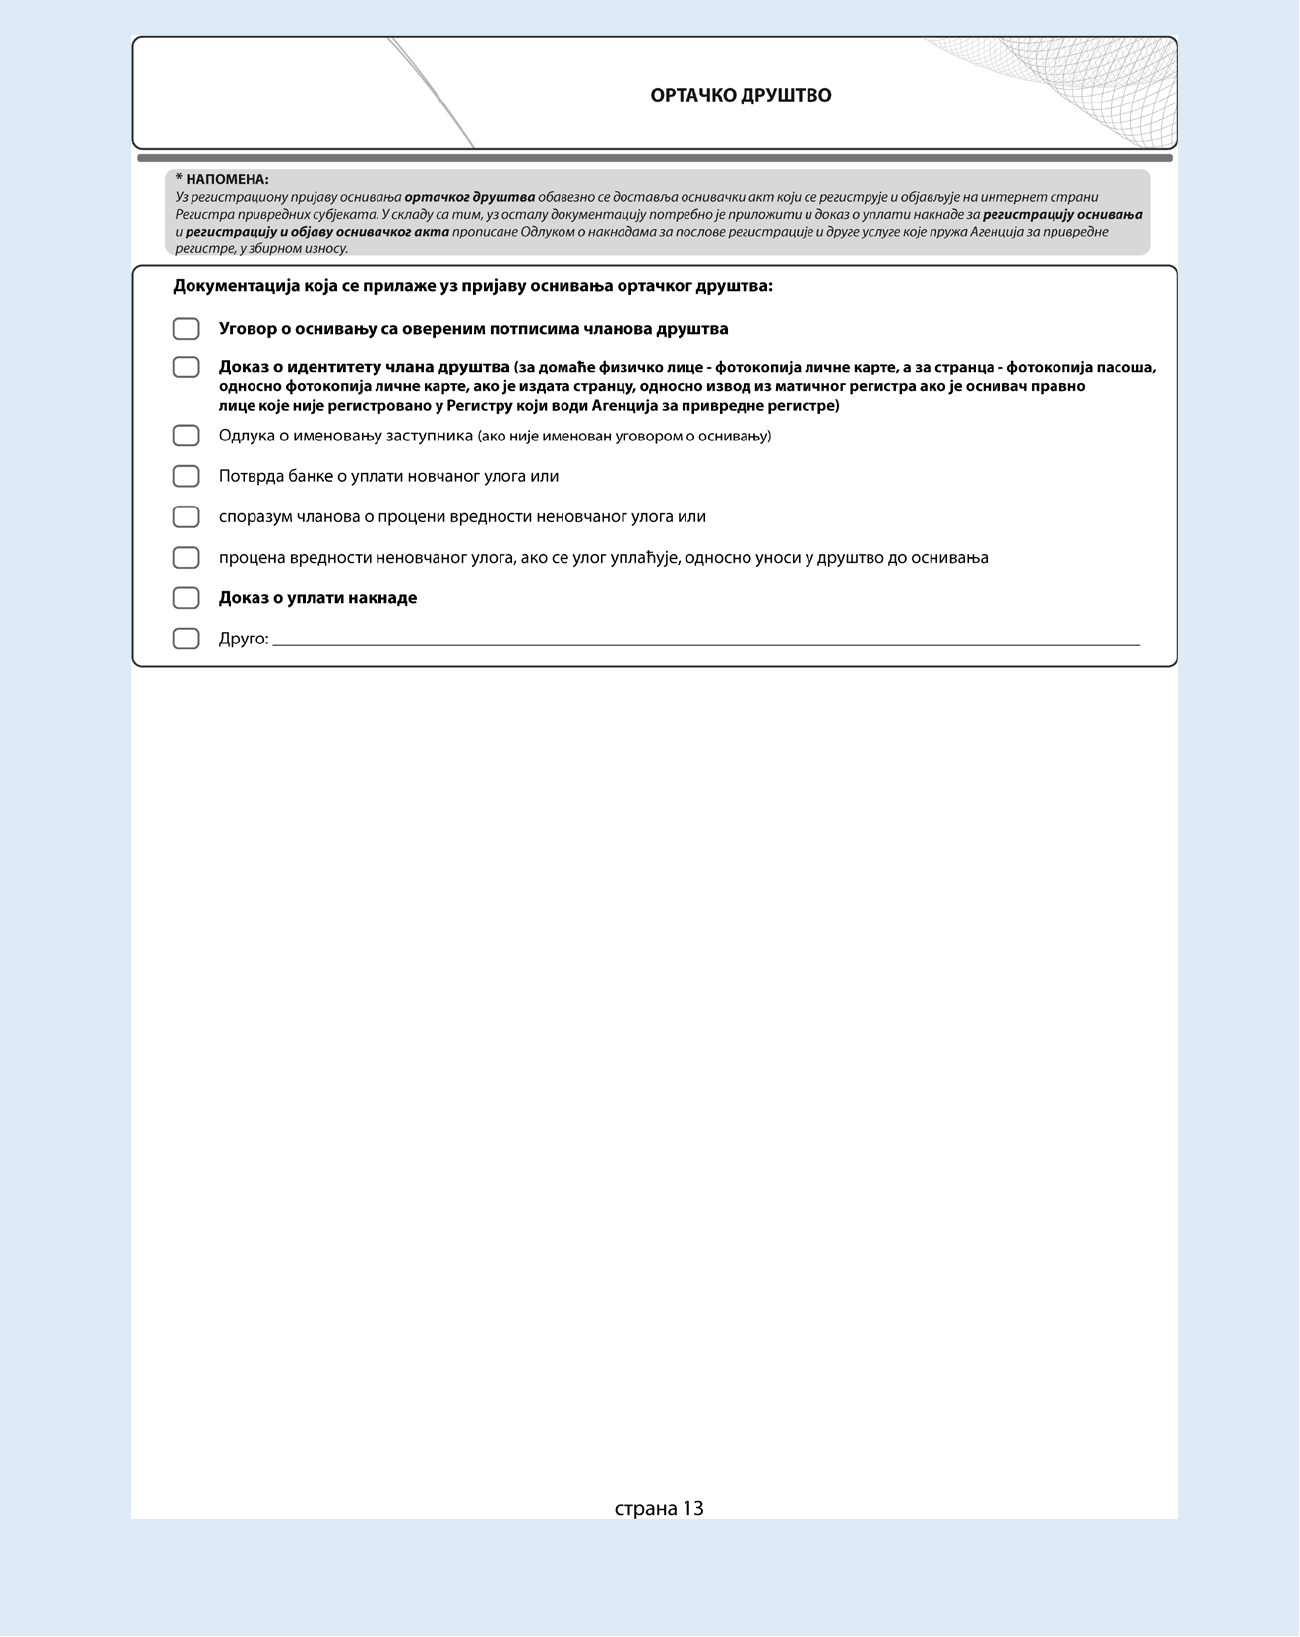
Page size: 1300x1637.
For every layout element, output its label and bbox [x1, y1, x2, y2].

picture [131, 35, 1178, 1519]
